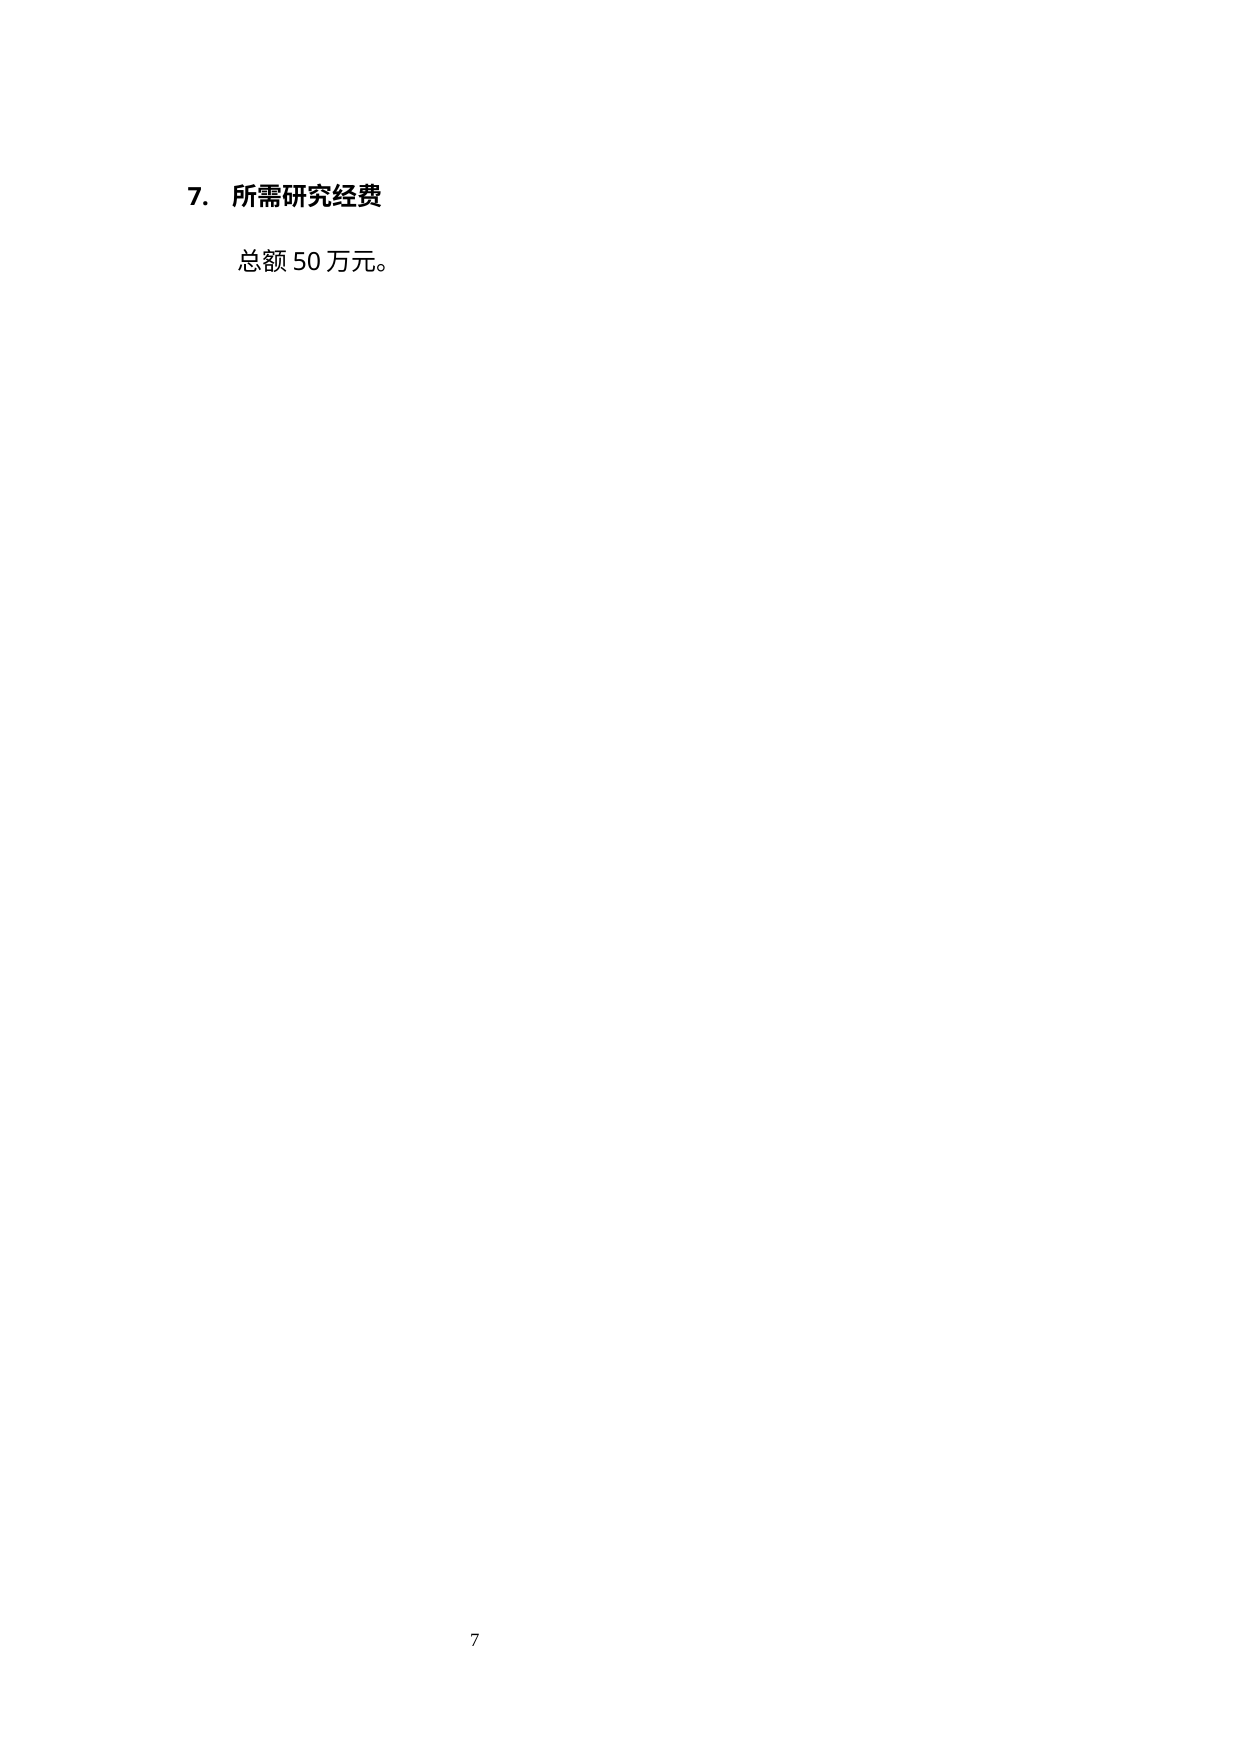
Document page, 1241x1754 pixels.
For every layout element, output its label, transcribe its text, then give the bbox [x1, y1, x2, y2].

list 所需研究经费 [187, 162, 1053, 227]
text 总额50万元。 [187, 227, 1053, 292]
